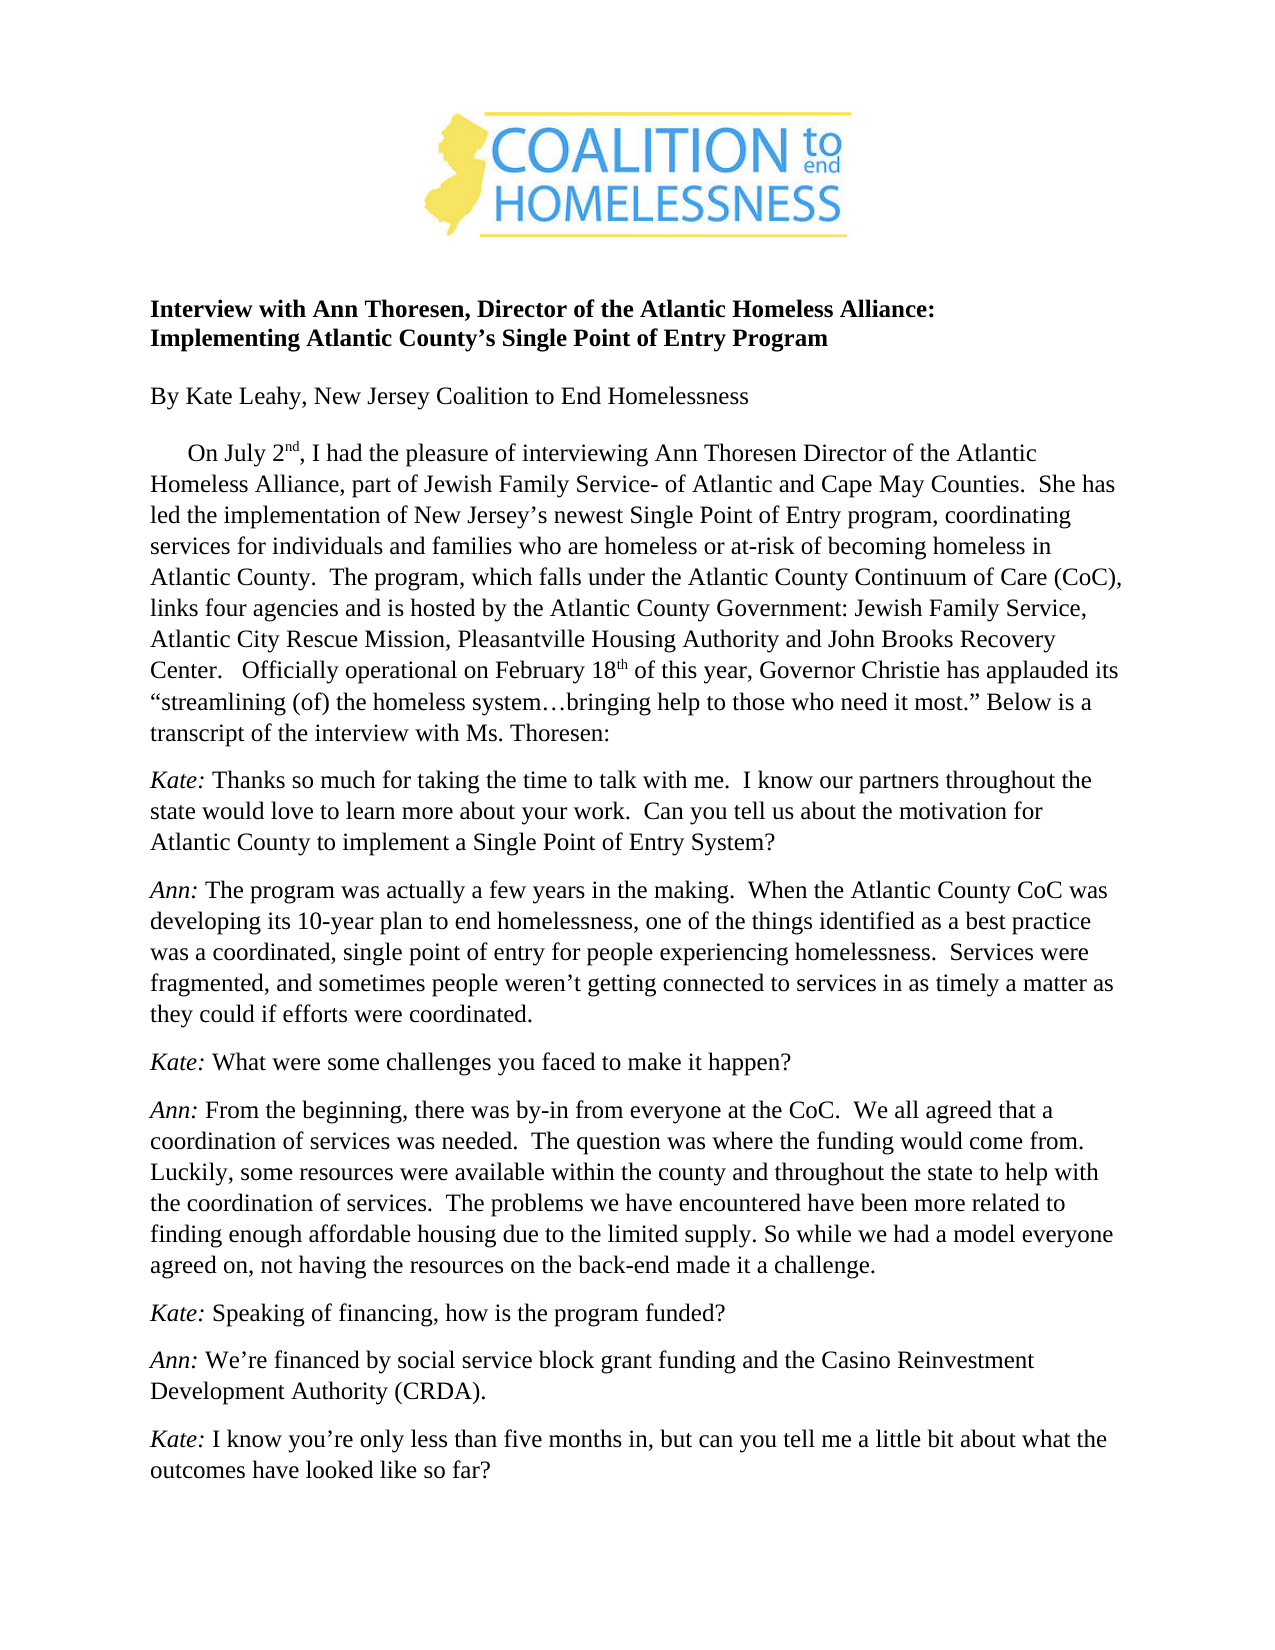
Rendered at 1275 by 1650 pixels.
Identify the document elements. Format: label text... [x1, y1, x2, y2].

text Kate: Thanks so much for taking the time to talk with me. I know our partners throughout the state would love to learn more about your work. Can you tell us about the motivation for Atlantic County to implement a Single Point of Entry System? [150, 765, 1125, 856]
text Ann: The program was actually a few years in the making. When the Atlantic County CoC was developing its 10-year plan to end homelessness, one of the things identified as a best practice was a coordinated, single point of entry for people experiencing homelessness. Services were fragmented, and sometimes people weren’t getting connected to services in as timely a matter as they could if efforts were coordinated. [150, 875, 1125, 1028]
picture [423, 112, 852, 237]
text Implementing Atlantic County’s Single Point of Entry Program [150, 323, 1125, 352]
text On July 2nd, I had the pleasure of interviewing Ann Thoresen Director of the Atlantic Homeless Alliance, part of Jewish Family Service- of Atlantic and Cape May Counties. She has led the implementation of New Jersey’s newest Single Point of Entry program, coordinating services for individuals and families who are homeless or at-risk of becoming homeless in Atlantic County. The program, which falls under the Atlantic County Continuum of Care (CoC), links four agencies and is hosted by the Atlantic County Government: Jewish Family Service, Atlantic City Rescue Mission, Pleasantville Housing Authority and John Brooks Recovery Center. Officially operational on February 18th of this year, Governor Christie has applauded its “streamlining (of) the homeless system…bringing help to those who need it most.” Below is a transcript of the interview with Ms. Thoresen: [150, 438, 1125, 746]
text Interview with Ann Thoresen, Director of the Atlantic Homeless Alliance: [150, 294, 1125, 323]
text By Kate Leahy, New Jersey Coalition to End Homelessness [150, 381, 1125, 409]
text Kate: Speaking of financing, how is the program funded? [150, 1298, 1125, 1326]
text Ann: We’re financed by social service block grant funding and the Casino Reinvestment Development Authority (CRDA). [150, 1345, 1125, 1405]
text Kate: I know you’re only less than five months in, but can you tell me a little bit about what the outcomes have looked like so far? [150, 1424, 1125, 1484]
text Kate: What were some challenges you faced to make it happen? [150, 1047, 1125, 1076]
text Ann: From the beginning, there was by-in from everyone at the CoC. We all agreed that a coordination of services was needed. The question was where the funding would come from. Luckily, some resources were available within the county and throughout the state to help with the coordination of services. The problems we have encountered have been more related to finding enough affordable housing due to the limited supply. So while we had a model everyone agreed on, not having the resources on the back-end made it a challenge. [150, 1095, 1125, 1279]
